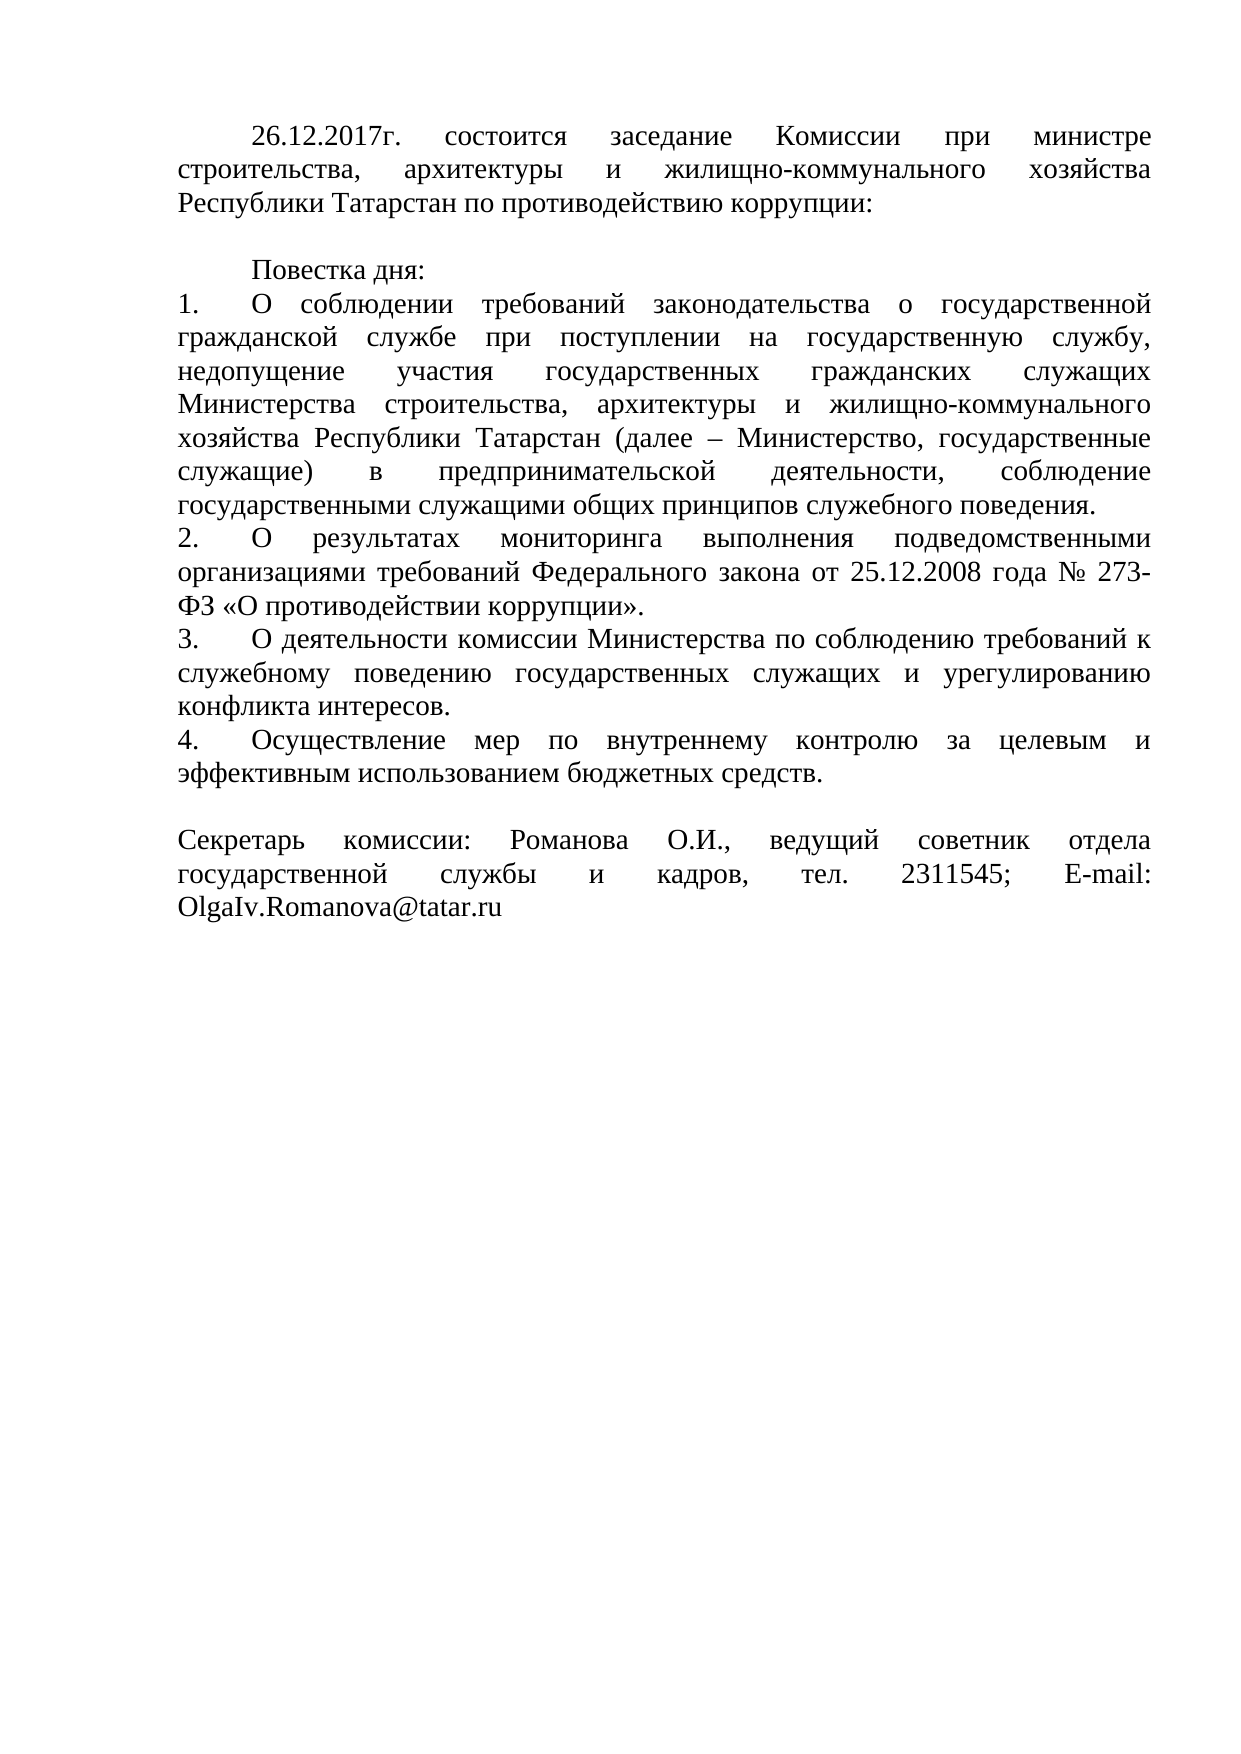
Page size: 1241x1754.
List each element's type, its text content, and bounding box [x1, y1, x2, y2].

text 2. О результатах мониторинга выполнения подведомственными организациями требований Федерального закона от 25.12.2008 года № 273-ФЗ «О противодействии коррупции». [177, 521, 1152, 621]
text 26.12.2017г. состоится заседание Комиссии при министре строительства, архитектуры и жилищно-коммунального хозяйства Республики Татарстан по противодействию коррупции: [177, 118, 1152, 219]
text Повестка дня: [177, 252, 1152, 286]
text Секретарь комиссии: Романова О.И., ведущий советник отдела государственной службы и кадров, тел. 2311545; E-mail: OlgaIv.Romanova@tatar.ru [177, 822, 1152, 923]
text 1. О соблюдении требований законодательства о государственной гражданской службе при поступлении на государственную службу, недопущение участия государственных гражданских служащих Министерства строительства, архитектуры и жилищно-коммунального хозяйства Республики Татарстан (далее – Министерство, государственные служащие) в предпринимательской деятельности, соблюдение государственными служащими общих принципов служебного поведения. [177, 286, 1152, 521]
text 4. Осуществление мер по внутреннему контролю за целевым и эффективным использованием бюджетных средств. [177, 722, 1152, 789]
text 3. О деятельности комиссии Министерства по соблюдению требований к служебному поведению государственных служащих и урегулированию конфликта интересов. [177, 621, 1152, 722]
